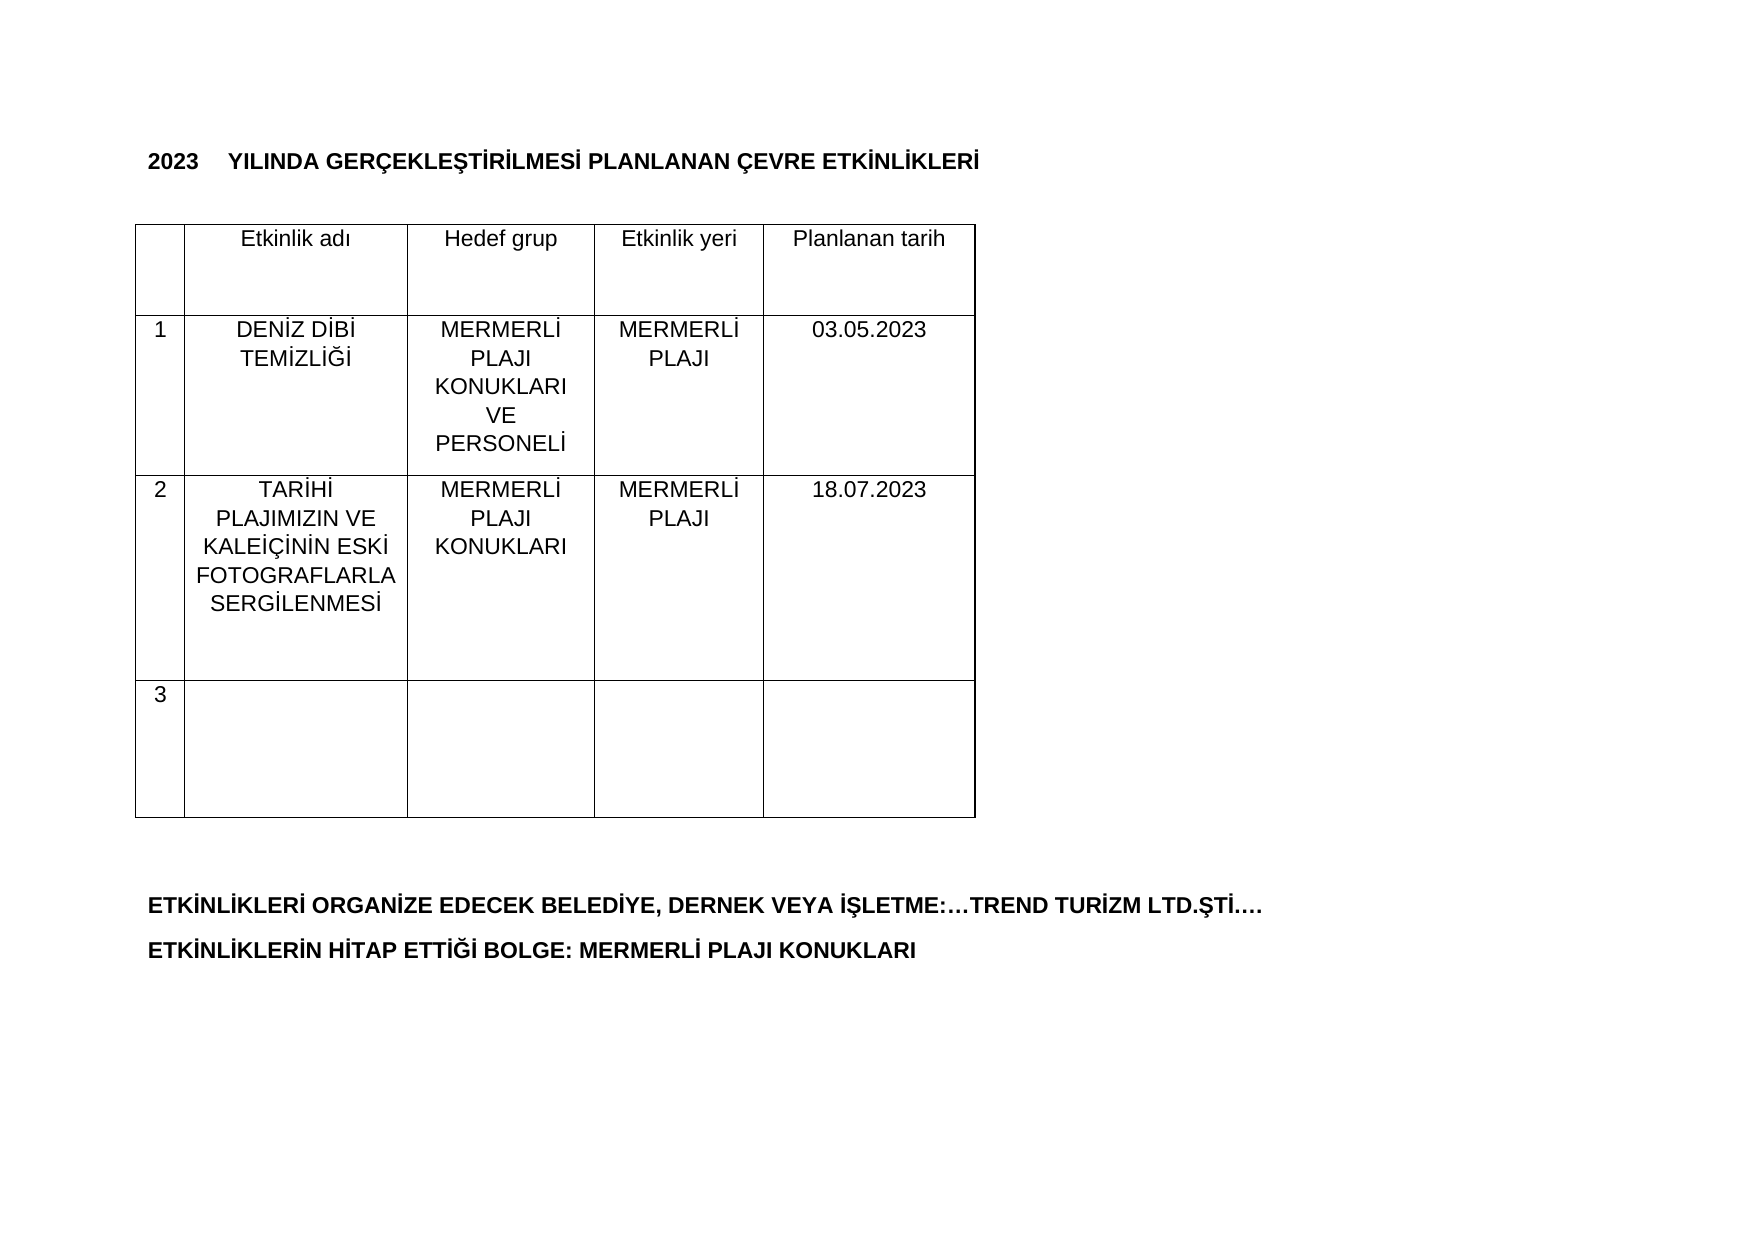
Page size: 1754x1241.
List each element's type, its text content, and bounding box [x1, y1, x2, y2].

table_cell MERMERLİ PLAJI [595, 316, 763, 475]
table_cell [185, 681, 407, 817]
table_header Hedef grup [408, 225, 594, 315]
table_cell TARİHİ PLAJIMIZIN VE KALEİÇİNİN ESKİ FOTOGRAFLARLA SERGİLENMESİ [185, 476, 407, 680]
table_cell [408, 681, 594, 817]
table_cell 2 [136, 476, 184, 680]
text 2023 YILINDA GERÇEKLEŞTİRİLMESİ PLANLANAN ÇEVRE ETKİNLİKLERİ [148, 148, 1606, 174]
table_cell 03.05.2023 [764, 316, 974, 475]
table_cell 18.07.2023 [764, 476, 974, 680]
table_header Etkinlik adı [185, 225, 407, 315]
table_cell [764, 681, 974, 817]
table_cell [595, 681, 763, 817]
table_cell MERMERLİ PLAJI KONUKLARI VE PERSONELİ [408, 316, 594, 475]
text ETKİNLİKLERİN HİTAP ETTİĞİ BOLGE: MERMERLİ PLAJI KONUKLARI [148, 937, 1606, 964]
text ETKİNLİKLERİ ORGANİZE EDECEK BELEDİYE, DERNEK VEYA İŞLETME:…TREND TURİZM LTD.ŞTİ.… [148, 892, 1606, 919]
table_cell MERMERLİ PLAJI KONUKLARI [408, 476, 594, 680]
table_cell 1 [136, 316, 184, 475]
table_cell MERMERLİ PLAJI [595, 476, 763, 680]
table_header Etkinlik yeri [595, 225, 763, 315]
table_header Planlanan tarih [764, 225, 974, 315]
table_cell 3 [136, 681, 184, 817]
table_cell DENİZ DİBİ TEMİZLİĞİ [185, 316, 407, 475]
table_header [136, 225, 184, 315]
